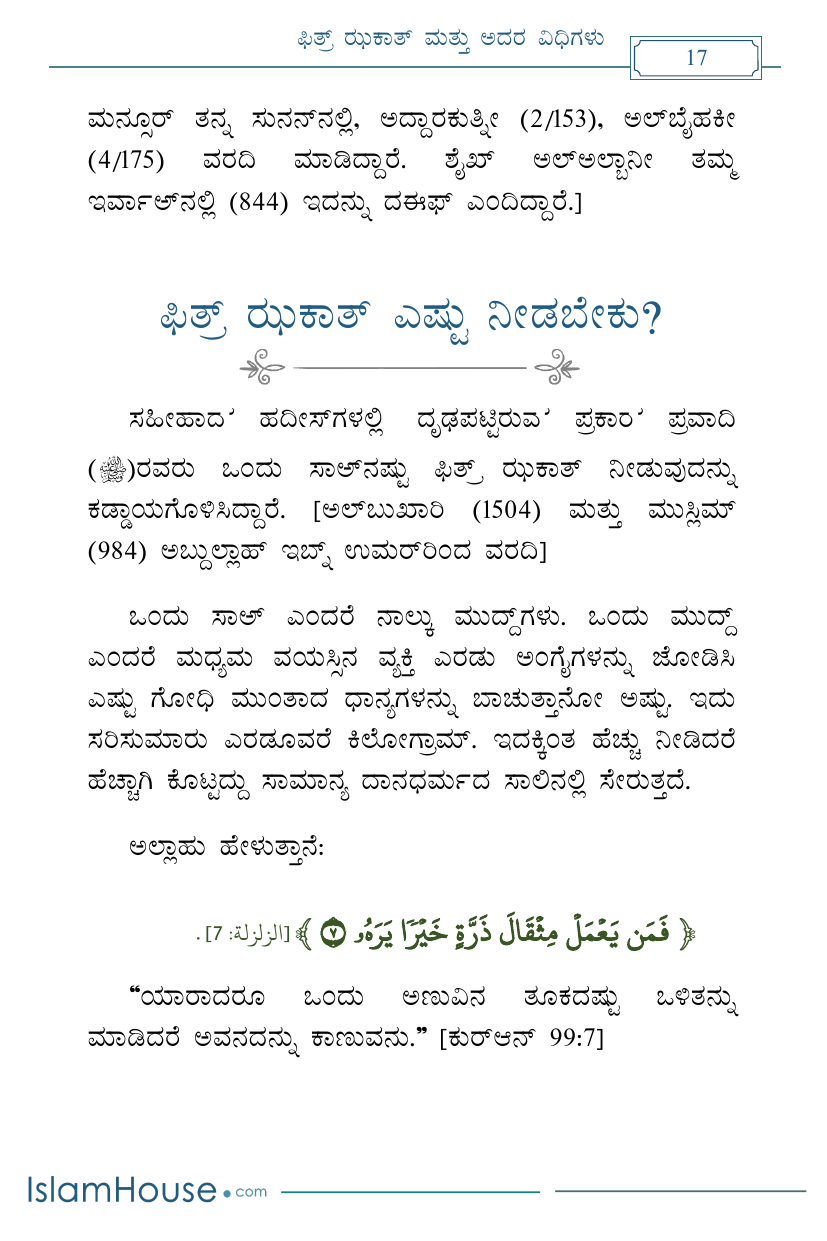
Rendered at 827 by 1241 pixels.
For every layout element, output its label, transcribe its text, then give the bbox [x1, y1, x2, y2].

text “AiÀiÁgÁzÀgÀÆ MAzÀÄ CtÄ«£À vÀÆPÀzÀµÀÄÖ M½vÀ£ÀÄß ªÀiÁrzÀgÉ CªÀ£ÀzÀ£ÀÄß PÁtÄªÀ£ÀÄ.” [PÀÄgïD£ï 99:7] [89, 985, 738, 1062]
text ¸À»ÃºÁzÀ ºÀ¢Ã¸ïUÀ¼À°è zÀÈqsÀ¥ÀnÖgÀÄªÀ ¥ÀæPÁgÀ ¥ÀæªÁ¢()gÀªÀgÀÄ MAzÀÄ ¸ÁCï£ÀµÀÄÖ ¦üvïæ gÀhÄPÁvï ¤ÃqÀÄªÀÅzÀ£ÀÄß PÀqÁØAiÀÄUÉÆ½¹zÁÝgÉ. [C¯ï§ÄSÁj (1504) ªÀÄvÀÄÛ ªÀÄÄ¹èªÀiï (984) C§ÄÝ¯Áèºï E¨ïß GªÀÄgïjAzÀ ªÀgÀ¢] [89, 407, 738, 575]
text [89, 107, 738, 225]
text ¦üvïæ gÀhÄPÁvï JµÀÄÖ ¤ÃqÀ¨ÉÃPÀÄ? [89, 297, 738, 353]
text MAzÀÄ ¸ÁCï JAzÀgÉ £Á®ÄÌ ªÀÄÄzïÝUÀ¼ÀÄ. MAzÀÄ ªÀÄÄzïÝ JAzÀgÉ ªÀÄzsÀåªÀÄ ªÀAiÀÄ¹ì£À ªÀåQÛ JgÀqÀÄ CAUÉÊUÀ¼À£ÀÄß eÉÆÃr¹ JµÀÄÖ UÉÆÃ¢ü ªÀÄÄAvÁzÀ zsÁ£ÀåUÀ¼À£ÀÄß ¨ÁZÀÄvÁÛ£ÉÆÃ CµÀÄÖ. EzÀÄ ¸Àj¸ÀÄªÀiÁgÀÄ JgÀqÀÆªÀgÉ Q¯ÉÆÃUÁæªÀiï. EzÀQÌAvÀ ºÉZÀÄÑ ¤ÃrzÀgÉ ºÉZÁÑV PÉÆlÖzÀÄÝ ¸ÁªÀiÁ£Àå zÁ£ÀzsÀªÀÄðzÀ ¸Á°£À°è ¸ÉÃgÀÄvÀÛzÉ. [89, 605, 738, 805]
text C¯ÁèºÀÄ ºÉÃ¼ÀÄvÁÛ£É: [89, 835, 738, 871]
picture [548, 1170, 807, 1208]
text ﴿ فَمَن يَعۡمَلۡ مِثۡقَالَ ذَرَّةٍ خَيۡرٗا يَرَهُۥ ٧ ﴾ [الزلزلة: 7] . [89, 901, 738, 960]
picture [20, 1171, 541, 1209]
